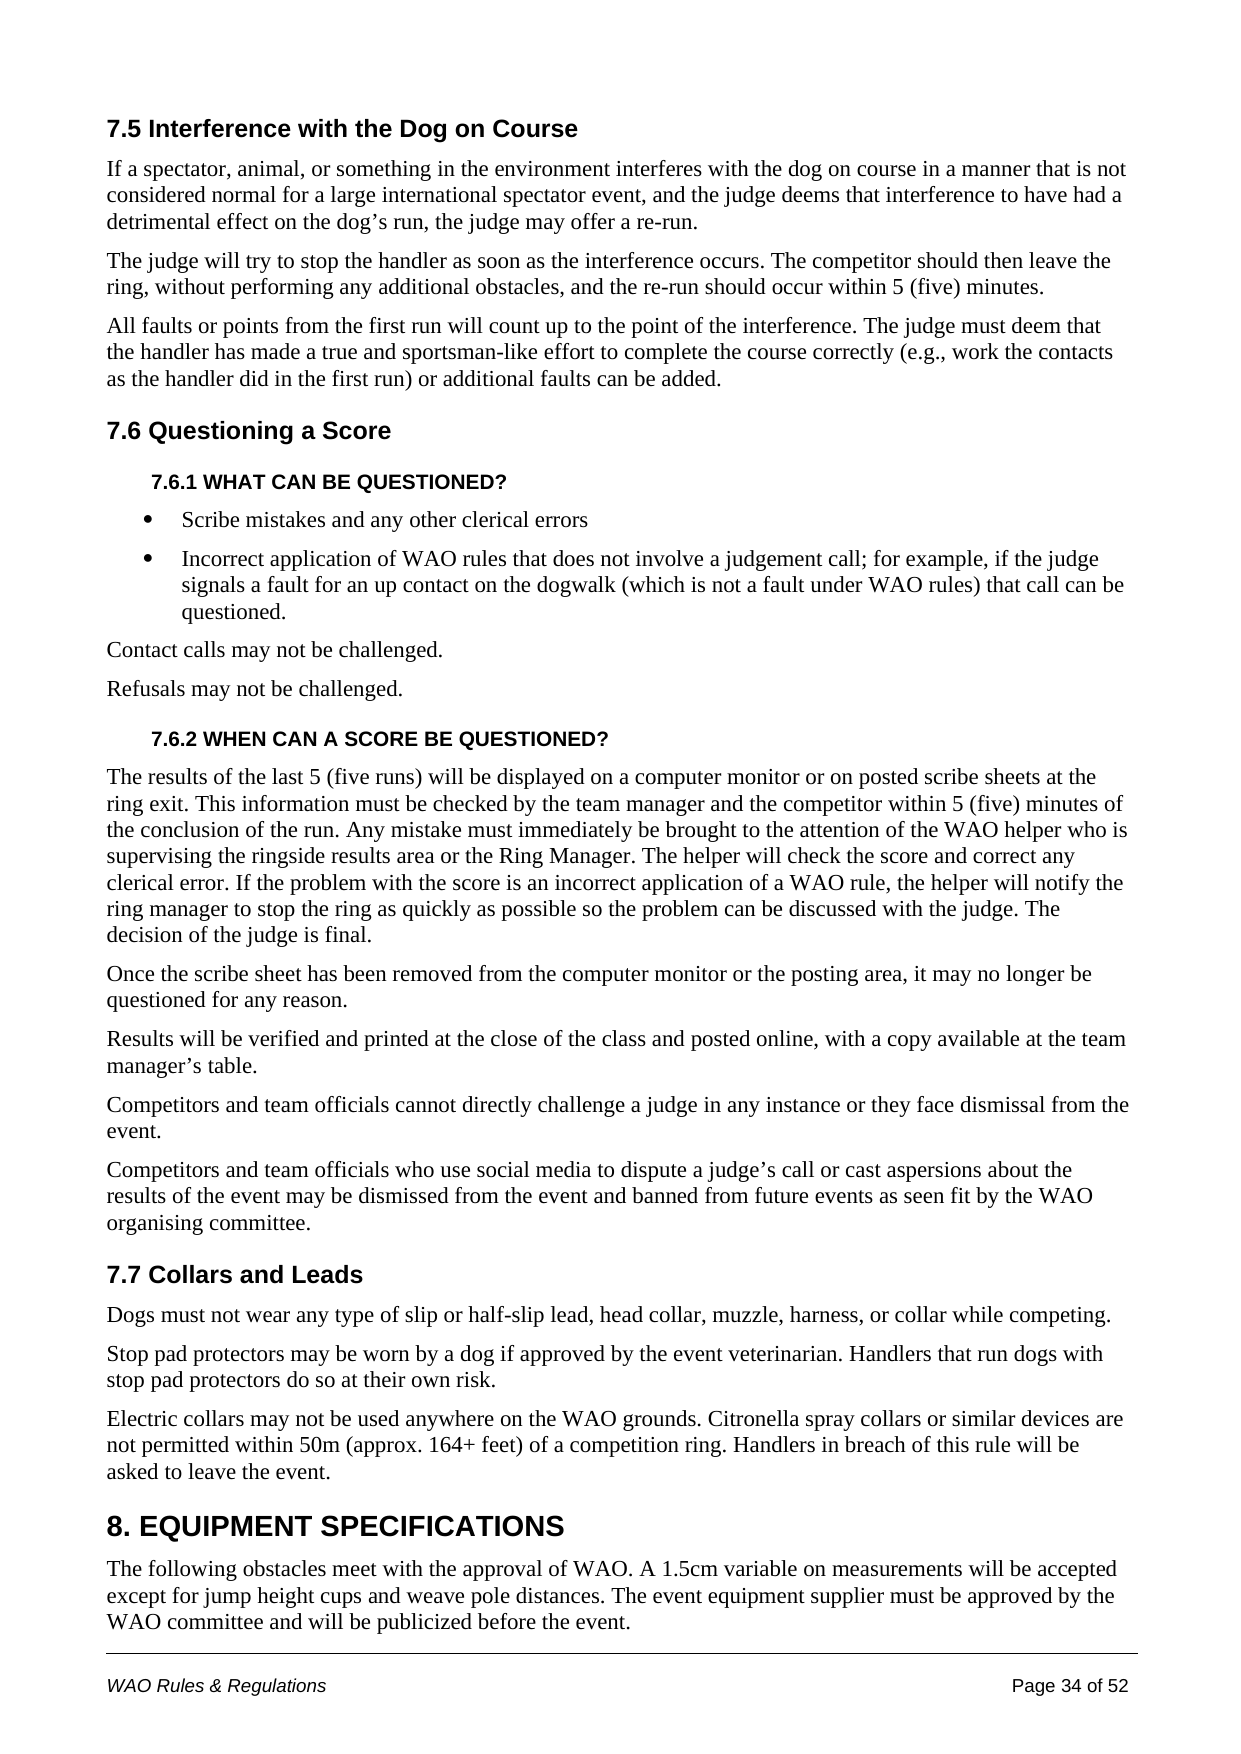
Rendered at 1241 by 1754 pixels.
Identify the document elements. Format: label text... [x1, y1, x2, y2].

text Stop pad protectors may be worn by a dog if approved by the event veterinarian. Handlers that run dogs with stop pad protectors do so at their own risk. [106, 1340, 1134, 1393]
text Contact calls may not be challenged. [106, 637, 1134, 663]
text WHEN can a score be questioned? [151, 727, 1134, 751]
text Competitors and team officials cannot directly challenge a judge in any instance or they face dismissal from the event. [106, 1091, 1134, 1143]
text Competitors and team officials who use social media to dispute a judge’s call or cast aspersions about the results of the event may be dismissed from the event and banned from future events as seen fit by the WAO organising committee. [106, 1156, 1134, 1235]
subtitle Questioning a Score [106, 416, 1134, 445]
text Electric collars may not be used anywhere on the WAO grounds. Citronella spray collars or similar devices are not permitted within 50m (approx. 164+ feet) of a competition ring. Handlers in breach of this rule will be asked to leave the event. [106, 1405, 1134, 1484]
subtitle Collars and Leads [106, 1260, 1134, 1289]
text Results will be verified and printed at the close of the class and posted online, with a copy available at the team manager’s table. [106, 1025, 1134, 1078]
text The results of the last 5 (five runs) will be displayed on a computer monitor or on posted scribe sheets at the ring exit. This information must be checked by the team manager and the competitor within 5 (five) minutes of the conclusion of the run. Any mistake must immediately be brought to the attention of the WAO helper who is supervising the ringside results area or the Ring Manager. The helper will check the score and correct any clerical error. If the problem with the score is an incorrect application of a WAO rule, the helper will notify the ring manager to stop the ring as quickly as possible so the problem can be discussed with the judge. The decision of the judge is final. [106, 763, 1134, 948]
subtitle Interference with the Dog on Course [106, 114, 1134, 143]
text The following obstacles meet with the approval of WAO. A 1.5cm variable on measurements will be accepted except for jump height cups and weave pole distances. The event equipment supplier must be approved by the WAO committee and will be publicized before the event. [106, 1555, 1134, 1634]
subtitle EQUIPMENT SPECIFICATIONS [106, 1509, 1134, 1543]
text Once the scribe sheet has been removed from the computer monitor or the posting area, it may no longer be questioned for any reason. [106, 960, 1134, 1013]
list Scribe mistakes and any other clerical errors [144, 506, 1134, 532]
text what can be questioned? [151, 470, 1134, 494]
text Dogs must not wear any type of slip or half-slip lead, head collar, muzzle, harness, or collar while competing. [106, 1301, 1134, 1327]
text If a spectator, animal, or something in the environment interferes with the dog on course in a manner that is not considered normal for a large international spectator event, and the judge deems that interference to have had a detrimental effect on the dog’s run, the judge may offer a re-run. [106, 155, 1134, 234]
text All faults or points from the first run will count up to the point of the interference. The judge must deem that the handler has made a true and sportsman-like effort to complete the course correctly (e.g., work the contacts as the handler did in the first run) or additional faults can be added. [106, 312, 1134, 391]
text The judge will try to stop the handler as soon as the interference occurs. The competitor should then leave the ring, without performing any additional obstacles, and the re-run should occur within 5 (five) minutes. [106, 247, 1134, 299]
text Refusals may not be challenged. [106, 675, 1134, 702]
list Incorrect application of WAO rules that does not involve a judgement call; for example, if the judge signals a fault for an up contact on the dogwalk (which is not a fault under WAO rules) that call can be questioned. [144, 545, 1134, 624]
